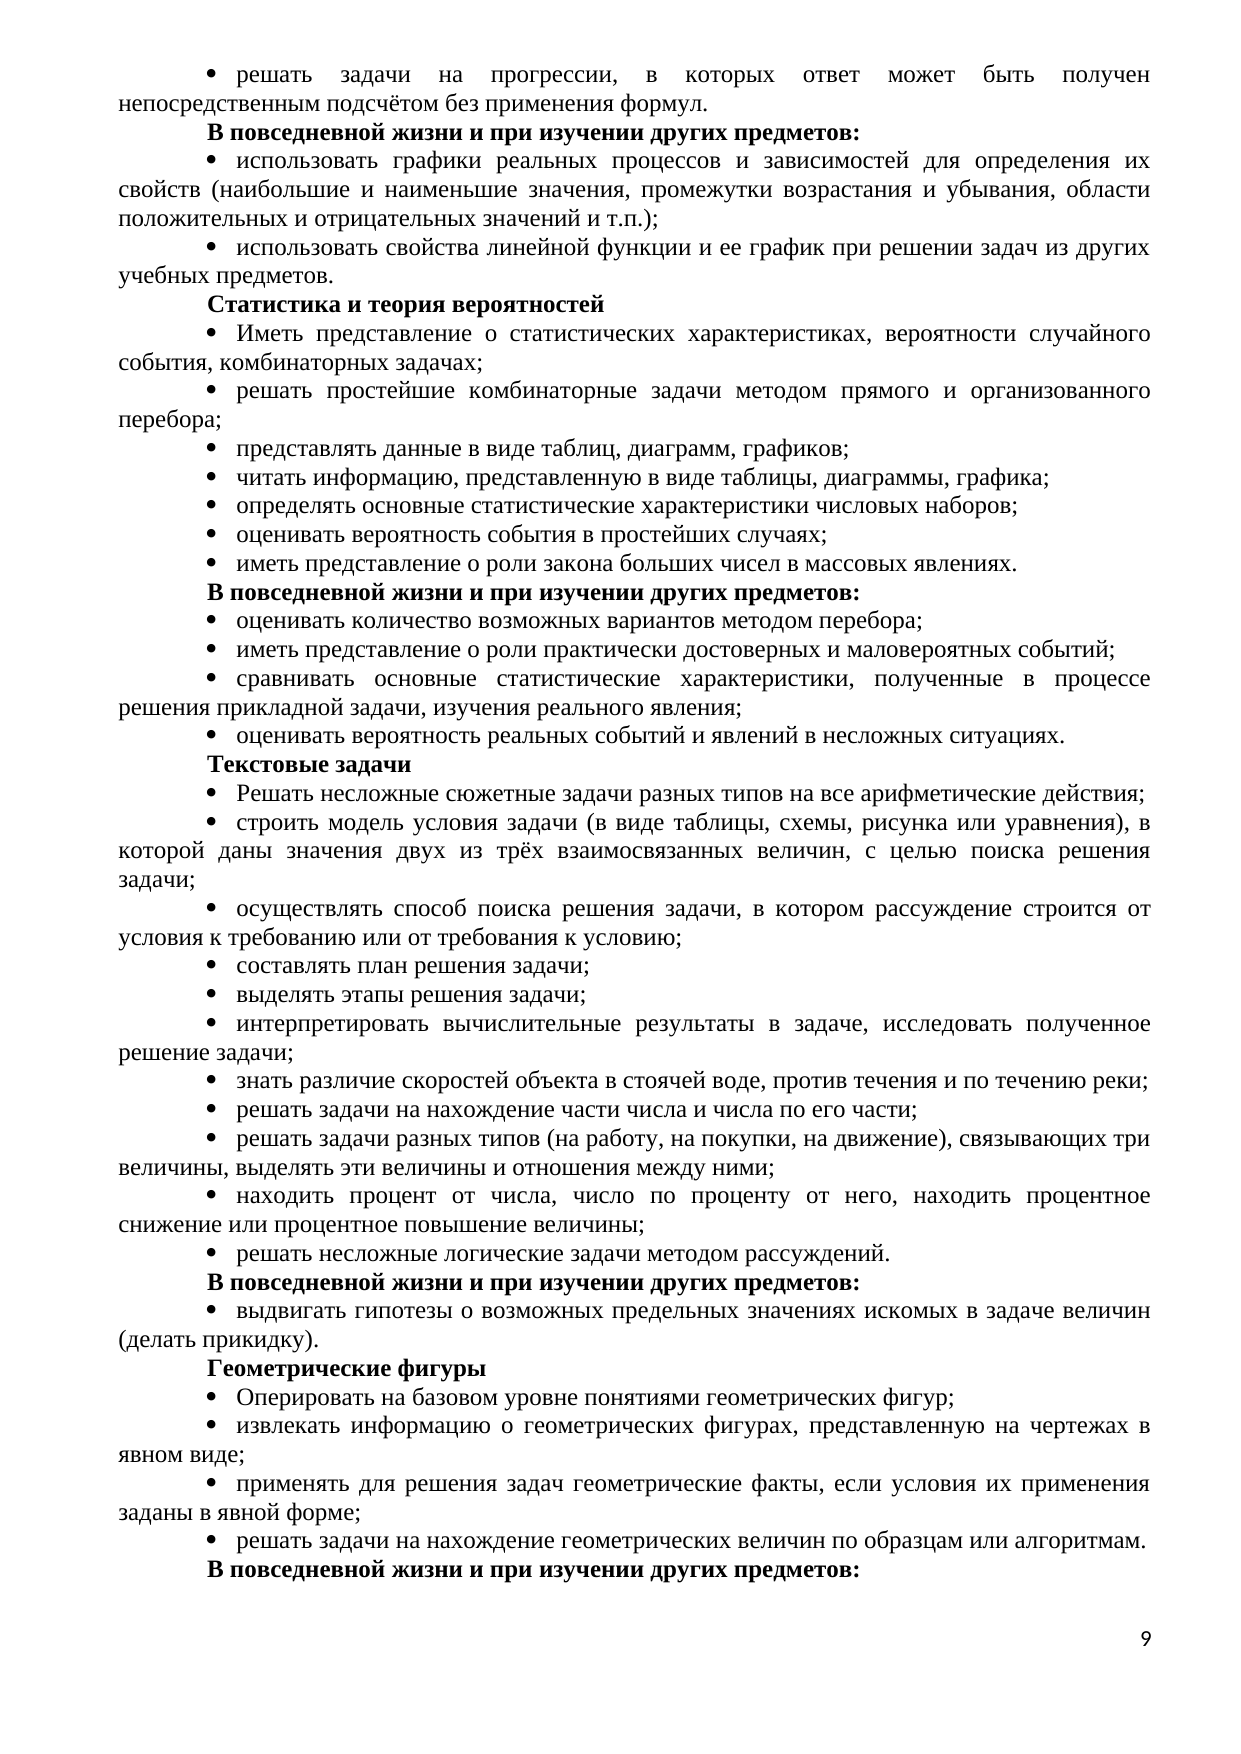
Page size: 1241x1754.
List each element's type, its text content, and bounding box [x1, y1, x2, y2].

list решать простейшие комбинаторные задачи методом прямого и организованного перебора; [118, 375, 1152, 433]
text В повседневной жизни и при изучении других предметов: [118, 1267, 1152, 1295]
list решать несложные логические задачи методом рассуждений. [118, 1238, 1152, 1267]
text В повседневной жизни и при изучении других предметов: [118, 117, 1152, 145]
list интерпретировать вычислительные результаты в задаче, исследовать полученное решение задачи; [118, 1008, 1152, 1065]
list иметь представление о роли закона больших чисел в массовых явлениях. [118, 548, 1152, 577]
list применять для решения задач геометрические факты, если условия их применения заданы в явной форме; [118, 1468, 1152, 1525]
list оценивать вероятность события в простейших случаях; [118, 519, 1152, 548]
list сравнивать основные статистические характеристики, полученные в процессе решения прикладной задачи, изучения реального явления; [118, 663, 1152, 720]
list знать различие скоростей объекта в стоячей воде, против течения и по течению реки; [118, 1065, 1152, 1094]
list выделять этапы решения задачи; [118, 979, 1152, 1008]
list оценивать вероятность реальных событий и явлений в несложных ситуациях. [118, 720, 1152, 749]
list решать задачи на прогрессии, в которых ответ может быть получен непосредственным подсчётом без применения формул. [118, 59, 1152, 117]
list решать задачи на нахождение геометрических величин по образцам или алгоритмам. [118, 1525, 1152, 1554]
text В повседневной жизни и при изучении других предметов: [118, 577, 1152, 605]
list представлять данные в виде таблиц, диаграмм, графиков; [118, 433, 1152, 462]
list Иметь представление о статистических характеристиках, вероятности случайного события, комбинаторных задачах; [118, 318, 1152, 375]
list иметь представление о роли практически достоверных и маловероятных событий; [118, 634, 1152, 663]
list решать задачи на нахождение части числа и числа по его части; [118, 1094, 1152, 1123]
list использовать графики реальных процессов и зависимостей для определения их свойств (наибольшие и наименьшие значения, промежутки возрастания и убывания, области положительных и отрицательных значений и т.п.); [118, 145, 1152, 232]
list решать задачи разных типов (на работу, на покупки, на движение), связывающих три величины, выделять эти величины и отношения между ними; [118, 1123, 1152, 1180]
list строить модель условия задачи (в виде таблицы, схемы, рисунка или уравнения), в которой даны значения двух из трёх взаимосвязанных величин, с целью поиска решения задачи; [118, 807, 1152, 893]
text Статистика и теория вероятностей [118, 289, 1152, 318]
list находить процент от числа, число по проценту от него, находить процентное снижение или процентное повышение величины; [118, 1180, 1152, 1238]
list Решать несложные сюжетные задачи разных типов на все арифметические действия; [118, 778, 1152, 807]
list извлекать информацию о геометрических фигурах, представленную на чертежах в явном виде; [118, 1410, 1152, 1468]
text Текстовые задачи [118, 749, 1152, 778]
list выдвигать гипотезы о возможных предельных значениях искомых в задаче величин (делать прикидку). [118, 1295, 1152, 1353]
list использовать свойства линейной функции и ее график при решении задач из других учебных предметов. [118, 232, 1152, 289]
list составлять план решения задачи; [118, 950, 1152, 979]
text В повседневной жизни и при изучении других предметов: [118, 1554, 1152, 1583]
list определять основные статистические характеристики числовых наборов; [118, 490, 1152, 519]
list Оперировать на базовом уровне понятиями геометрических фигур; [118, 1382, 1152, 1410]
list осуществлять способ поиска решения задачи, в котором рассуждение строится от условия к требованию или от требования к условию; [118, 893, 1152, 950]
list читать информацию, представленную в виде таблицы, диаграммы, графика; [118, 462, 1152, 490]
list оценивать количество возможных вариантов методом перебора; [118, 605, 1152, 634]
text Геометрические фигуры [118, 1353, 1152, 1382]
